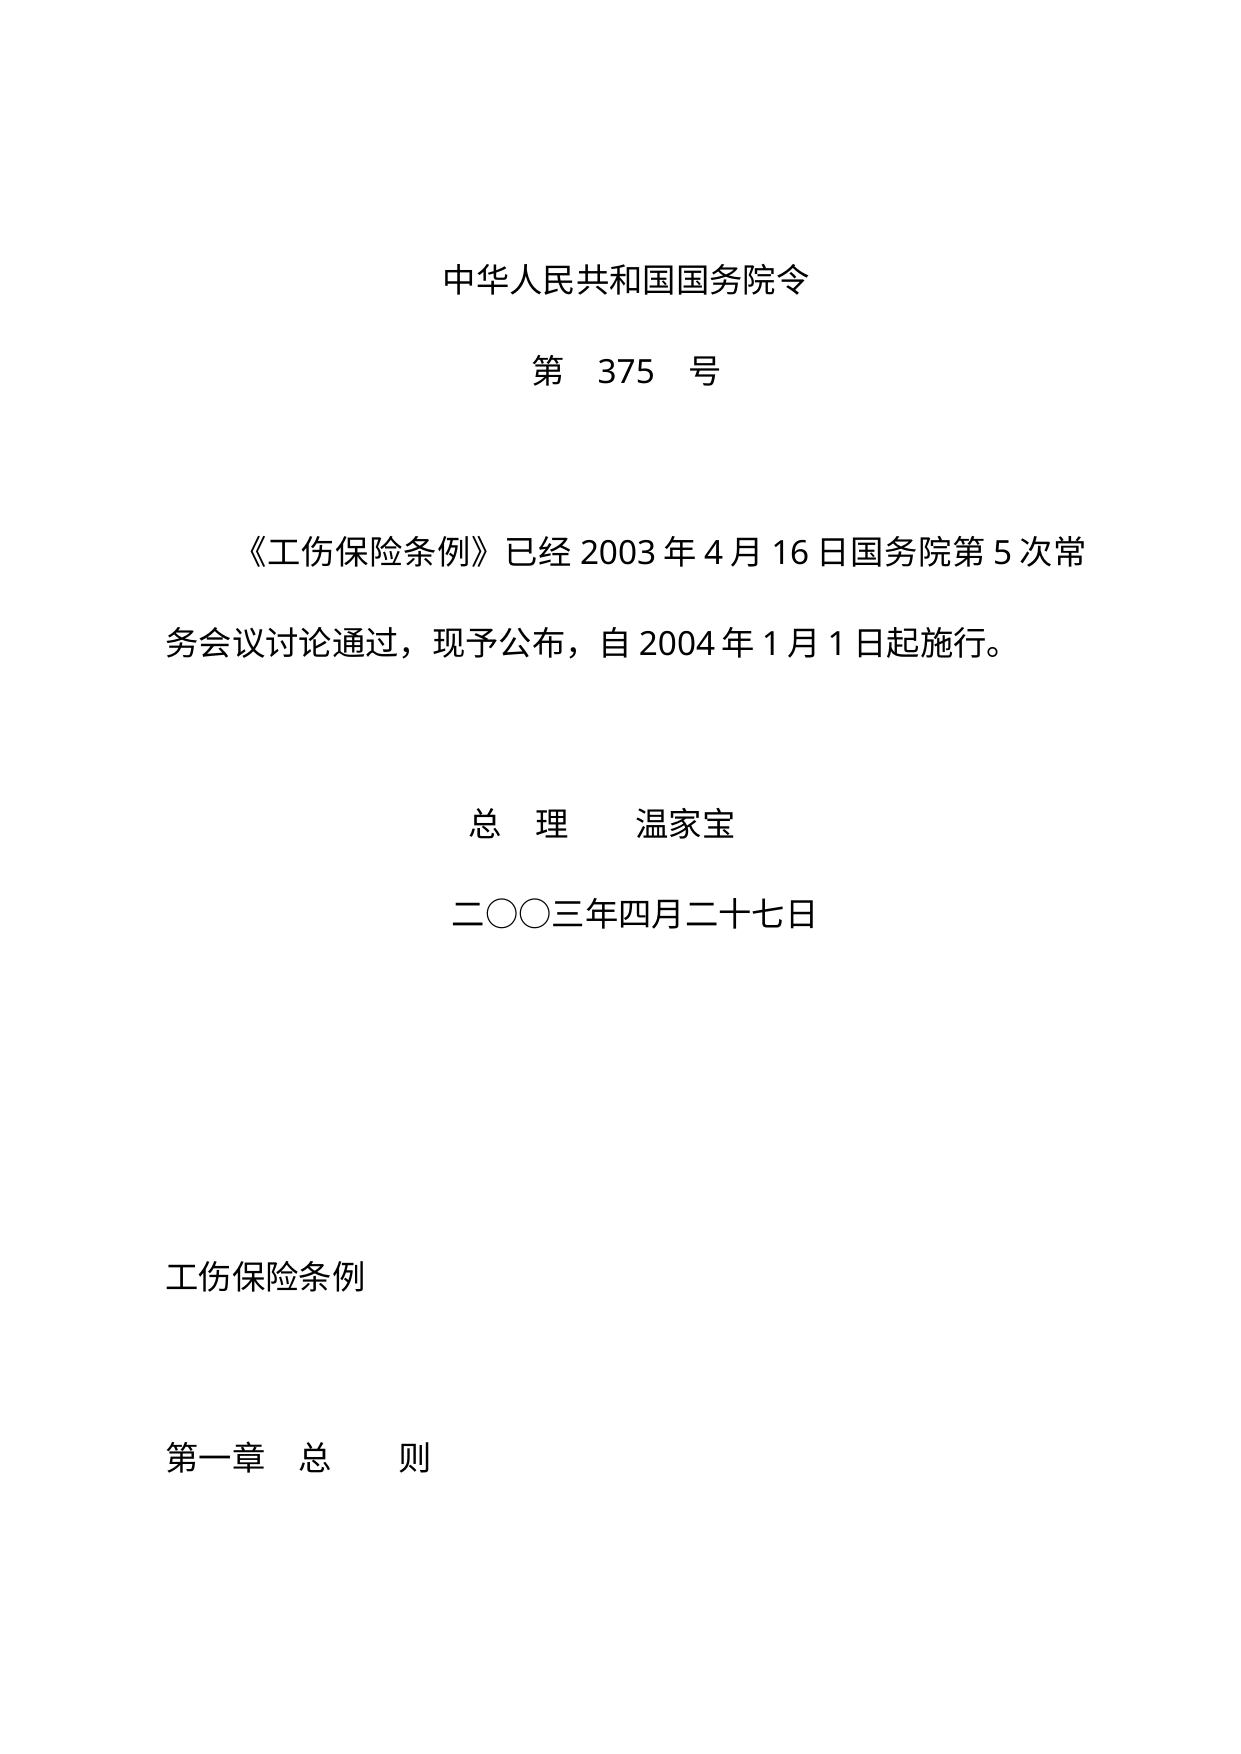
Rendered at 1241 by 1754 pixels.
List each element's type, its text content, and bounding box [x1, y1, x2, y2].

text 二○○三年四月二十七日 [165, 867, 1087, 958]
text 总 理 温家宝 [165, 776, 1087, 867]
text 第 375 号 [165, 323, 1087, 414]
text 《工伤保险条例》已经2003年4月16日国务院第5次常务会议讨论通过，现予公布，自2004年1月1日起施行。 [165, 504, 1087, 686]
text 第一章 总 则 [165, 1411, 1087, 1501]
text 中华人民共和国国务院令 [165, 233, 1087, 323]
text 工伤保险条例 [165, 1229, 1087, 1320]
